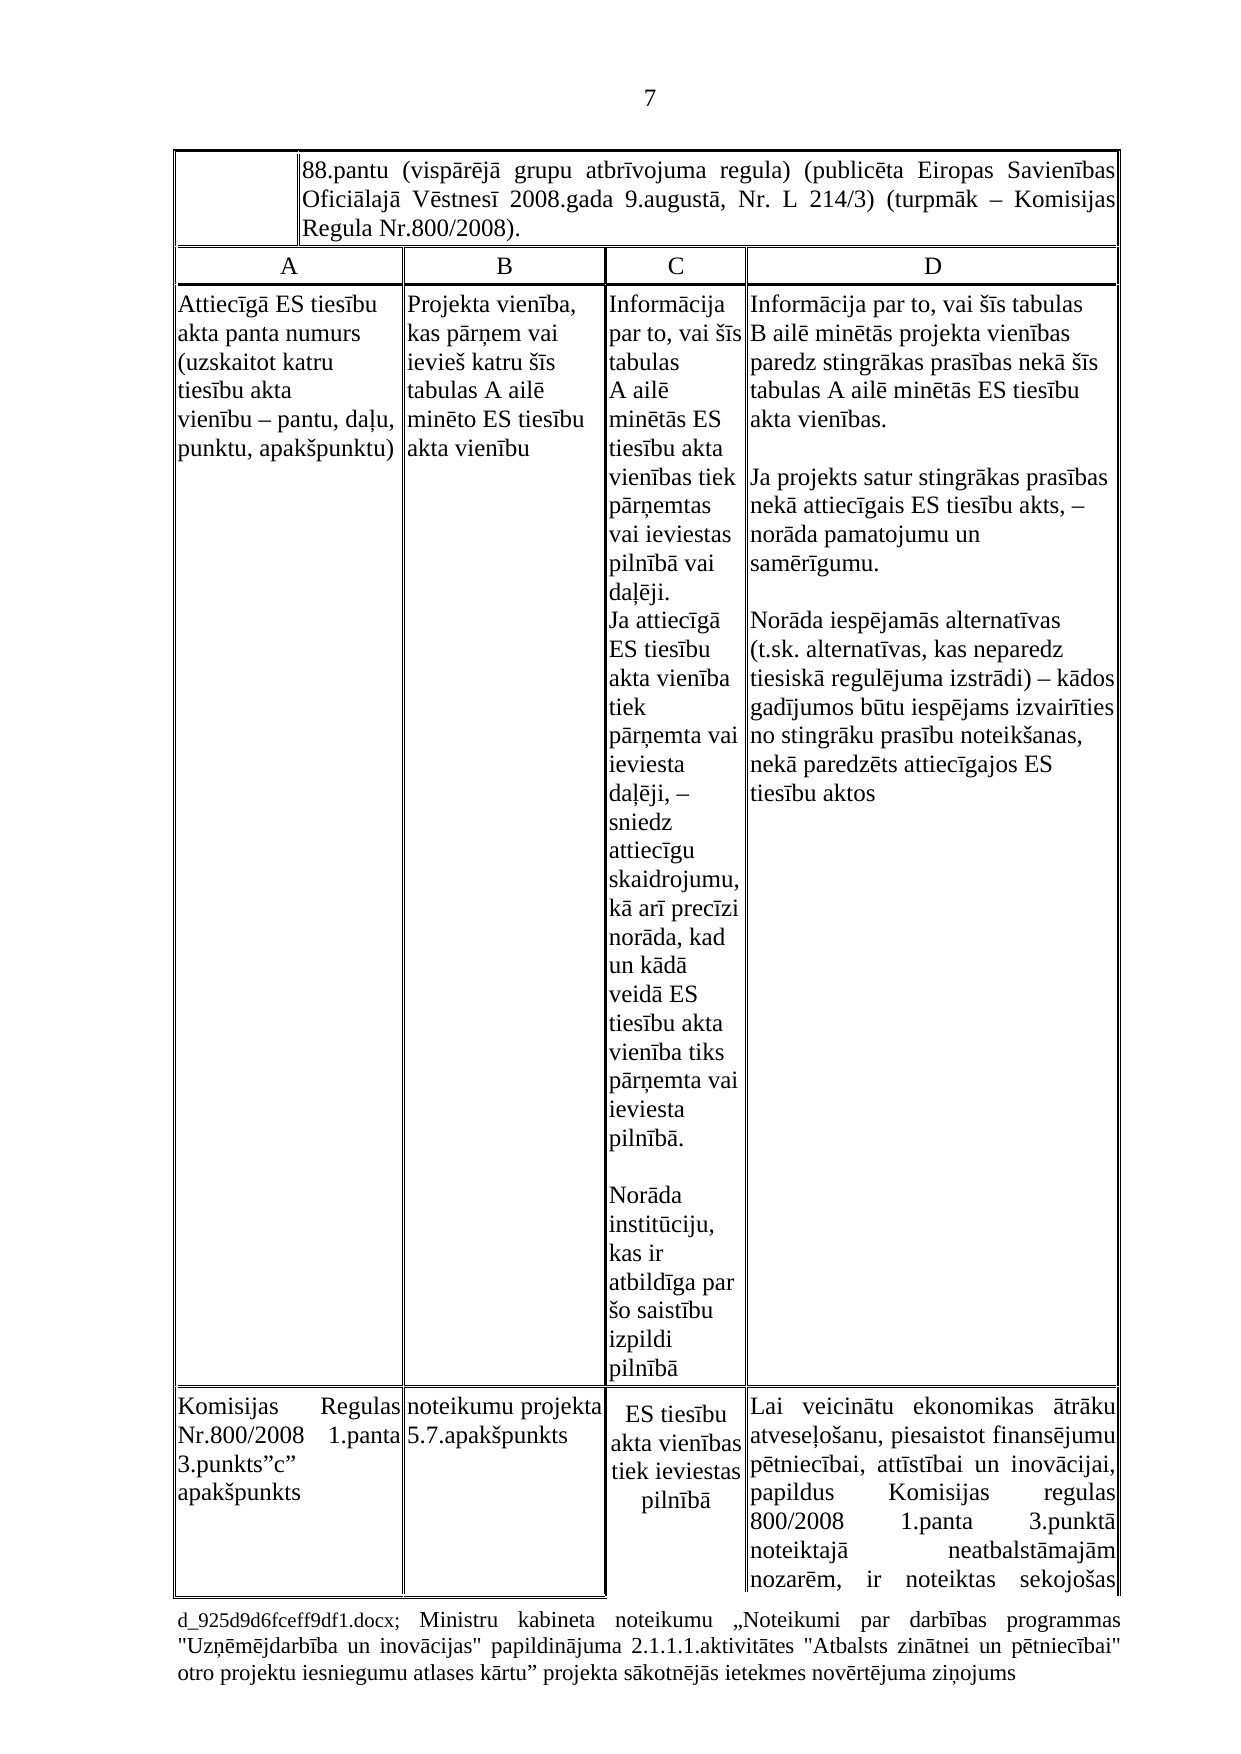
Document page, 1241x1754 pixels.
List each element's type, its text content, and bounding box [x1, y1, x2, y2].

table_cell Informācija par to, vai šīs tabulas B ailē minētās projekta vienības paredz stingrākas prasības nekā šīs tabulas A ailē minētās ES tiesību akta vienības. Ja projekts satur stingrākas prasības nekā attiecīgais ES tiesību , – norāda pamatojumu un samērīgumu. Norāda iespējamās alternatīvas (t.sk. alternatīvas, kas neparedz tiesiskā regulējuma izstrādi) – kādos gadījumos būtu iespējams izvairīties no stingrāku prasību noteikšanas, nekā paredzēts attiecīgajos ES tiesību aktos [748, 283, 1119, 1385]
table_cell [299, 152, 1117, 244]
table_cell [607, 1388, 747, 1596]
table_cell Informācija par to, vai šīs tabulas A ailē minētās ES tiesību akta vienības tiek pārņemtas vai ieviestas pilnībā vai daļēji. Ja attiecīgā ES tiesību akta vienība tiek pārņemta vai ieviesta daļēji, – sniedz attiecīgu skaidrojumu, kā arī precīzi norāda, kad un kādā veidā ES tiesību akta vienība tiks pārņemta vai ieviesta pilnībā. Norāda institūciju, kas ir atbildīga par šo saistību izpildi pilnībā [607, 286, 745, 1385]
table_cell Attiecīgā ES tiesību akta panta numurs (uzskaitot katru tiesību akta vienību – pantu, daļu, punktu, apakšpunktu) [174, 283, 402, 1385]
table_cell A [176, 245, 402, 283]
table_cell Projekta vienība, kas pārņem vai ievieš katru šīs tabulas A ailē minēto ES tiesību akta vienību [405, 286, 604, 1385]
table_cell B [405, 248, 604, 283]
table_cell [747, 1385, 1119, 1596]
table_cell C [607, 248, 745, 283]
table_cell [174, 1385, 404, 1596]
table_cell D [748, 245, 1118, 283]
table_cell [176, 152, 299, 244]
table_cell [404, 1388, 605, 1596]
